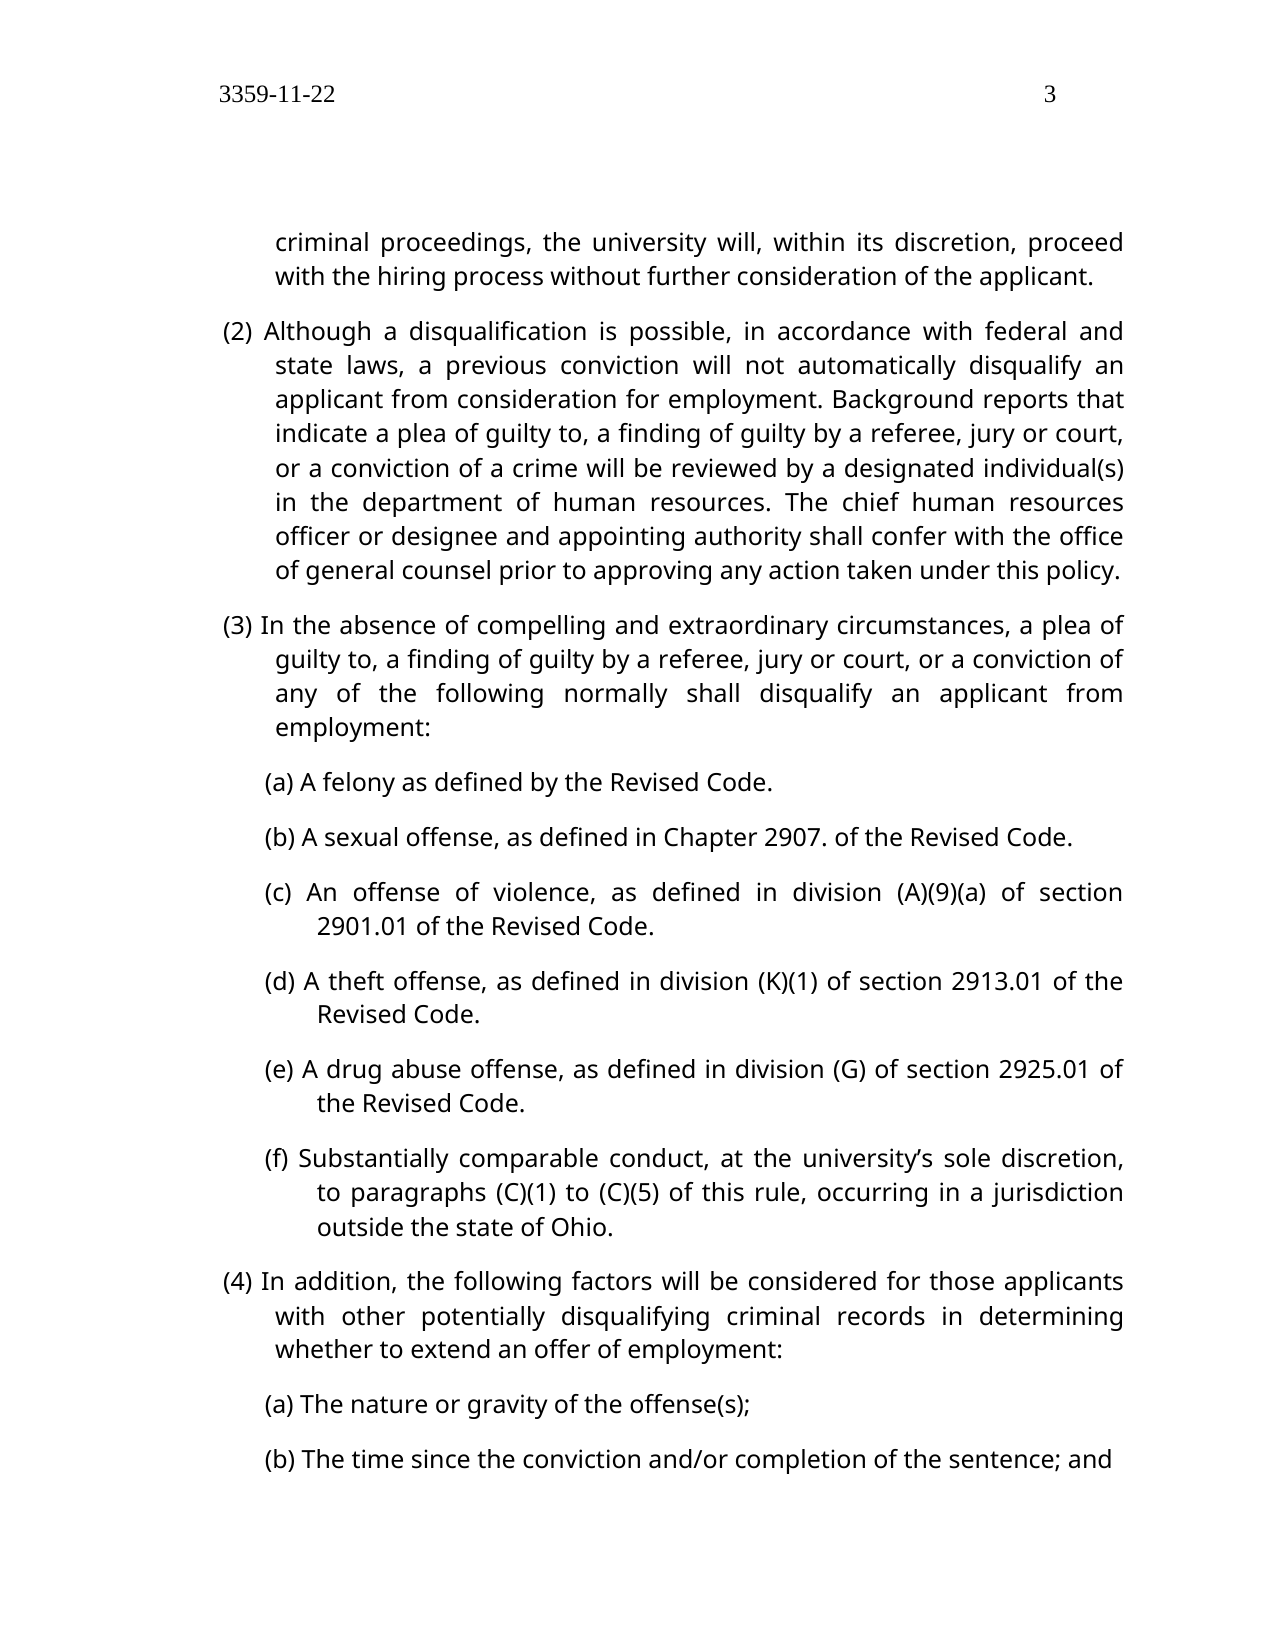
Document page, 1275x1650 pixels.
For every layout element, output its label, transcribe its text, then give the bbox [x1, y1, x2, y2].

text (b) A sexual offense, as defined in Chapter 2907. of the Revised Code. [264, 819, 1125, 853]
text (a) A felony as defined by the Revised Code. [264, 764, 1125, 798]
text (2) Although a disqualification is possible, in accordance with federal and state laws, a previous conviction will not automatically disqualify an applicant from consideration for employment. Background reports that indicate a plea of guilty to, a finding of guilty by a referee, jury or court, or a conviction of a crime will be reviewed by a designated individual(s) in the department of human resources. The chief human resources officer or designee and appointing authority shall confer with the office of general counsel prior to approving any action taken under this policy. [223, 314, 1125, 586]
text (c) An offense of violence, as defined in division (A)(9)(a) of section 2901.01 of the Revised Code. [264, 874, 1125, 942]
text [223, 225, 1125, 293]
text (4) In addition, the following factors will be considered for those applicants with other potentially disqualifying criminal records in determining whether to extend an offer of employment: [223, 1264, 1125, 1366]
text (b) The time since the conviction and/or completion of the sentence; and [264, 1442, 1125, 1476]
text (a) The nature or gravity of the offense(s); [264, 1387, 1125, 1421]
text (d) A theft offense, as defined in division (K)(1) of section 2913.01 of the Revised Code. [264, 963, 1125, 1031]
text (e) A drug abuse offense, as defined in division (G) of section 2925.01 of the Revised Code. [264, 1052, 1125, 1120]
text (f) Substantially comparable conduct, at the university’s sole discretion, to paragraphs (C)(1) to (C)(5) of this rule, occurring in a jurisdiction outside the state of Ohio. [264, 1141, 1125, 1243]
text (3) In the absence of compelling and extraordinary circumstances, a plea of guilty to, a finding of guilty by a referee, jury or court, or a conviction of any of the following normally shall disqualify an applicant from employment: [223, 607, 1125, 743]
